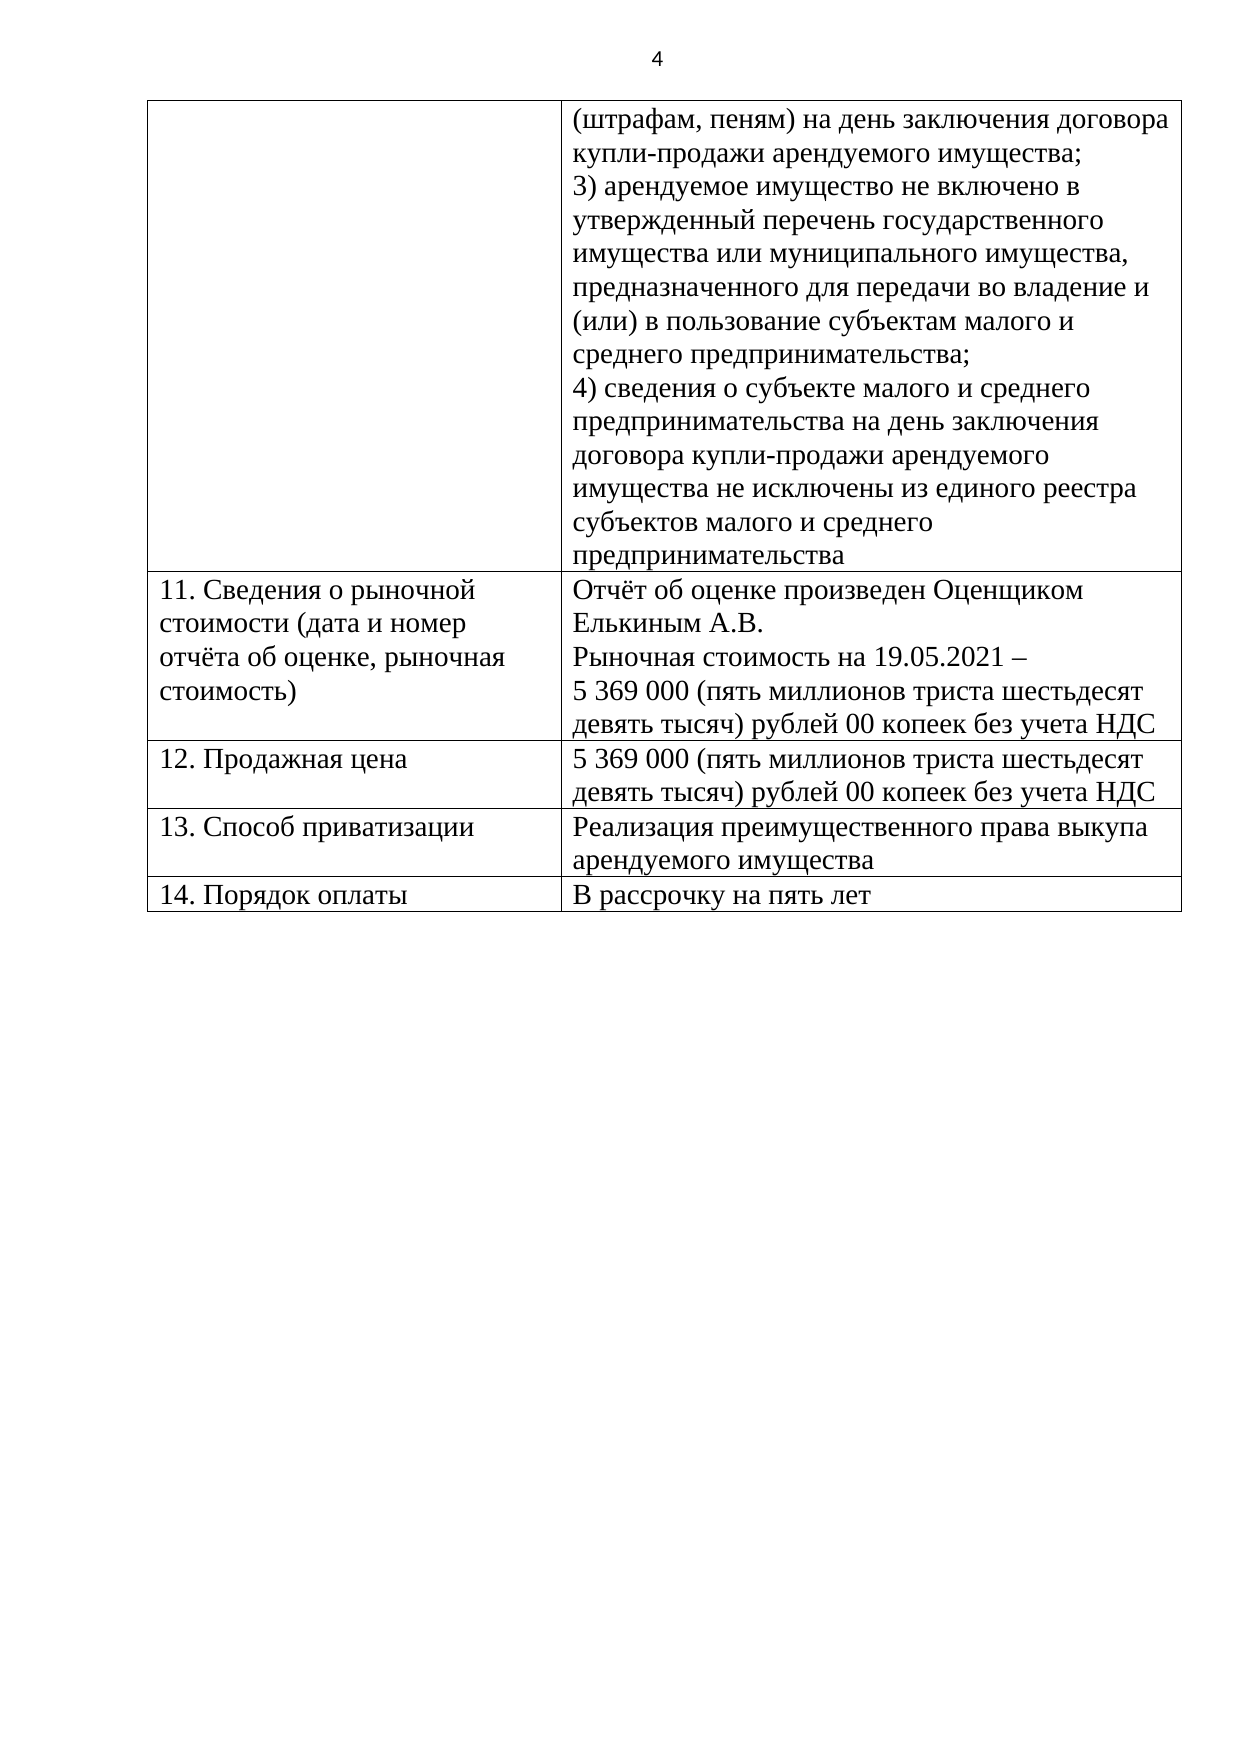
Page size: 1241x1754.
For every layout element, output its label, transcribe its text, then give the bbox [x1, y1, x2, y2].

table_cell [562, 101, 1181, 571]
table_cell В рассрочку на пять лет [562, 877, 1181, 911]
table_cell 12. Продажная цена [148, 741, 561, 808]
table_cell 11. Сведения о рыночной стоимости (дата и номер отчёта об оценке, рыночная стоимость) [148, 572, 561, 740]
table_cell Реализация преимущественного права выкупа арендуемого имущества [562, 809, 1181, 876]
table_cell 13. Способ приватизации [148, 809, 561, 876]
table_cell 5 369 000 (пять миллионов триста шестьдесят девять тысяч) рублей 00 копеек без учета НДС [562, 741, 1181, 808]
table_cell 14. Порядок оплаты [148, 877, 561, 911]
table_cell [148, 101, 561, 571]
table_cell Отчёт об оценке произведен Оценщиком Елькиным А.В. Рыночная стоимость на 19.05.2021 – 5 369 000 (пять миллионов триста шестьдесят девять тысяч) рублей 00 копеек без учета НДС [562, 572, 1181, 740]
